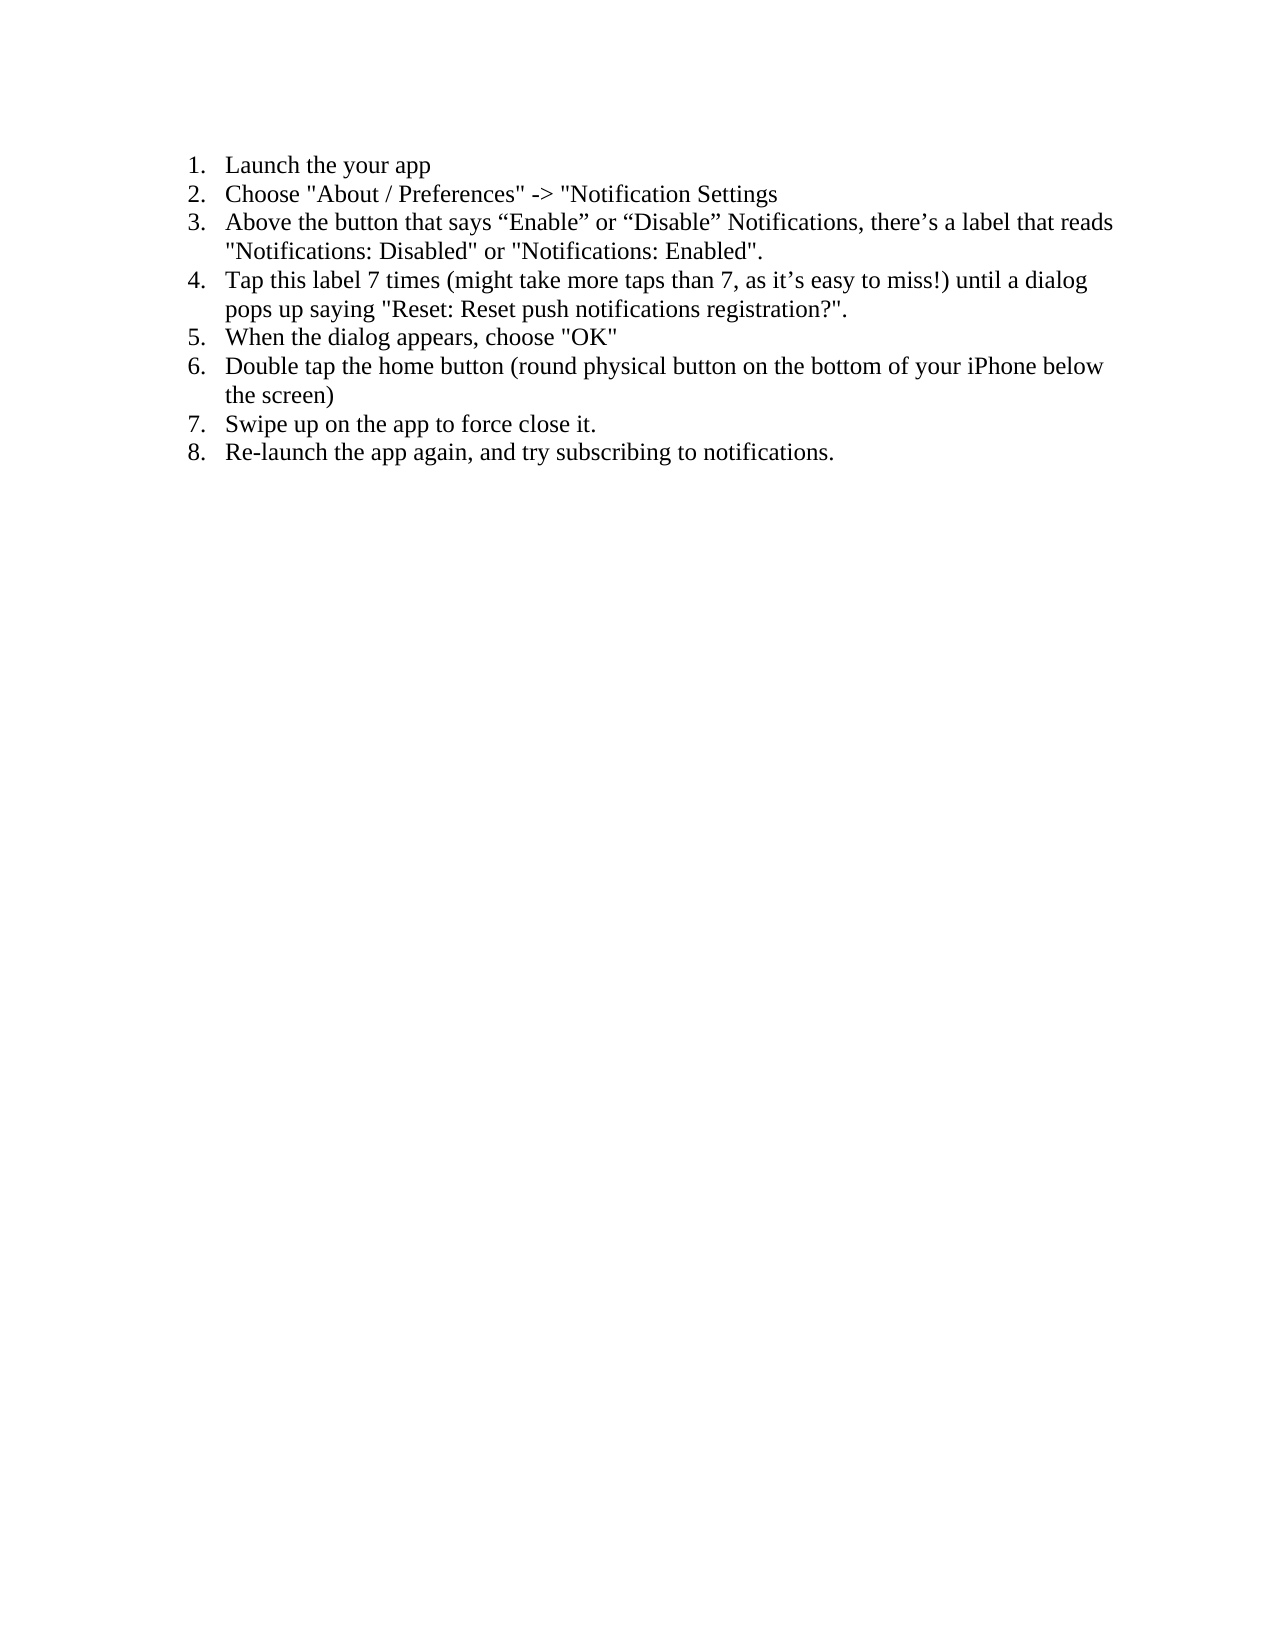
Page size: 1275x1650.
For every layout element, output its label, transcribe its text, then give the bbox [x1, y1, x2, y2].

list Launch the your app [187, 150, 1125, 179]
list When the dialog appears, choose "OK" [187, 322, 1125, 351]
list Swipe up on the app to force close it. [187, 409, 1125, 437]
list Tap this label 7 times (might take more taps than 7, as it’s easy to miss!) until a dialog pops up saying "Reset: Reset push notifications registration?". [187, 265, 1125, 322]
list Double tap the home button (round physical button on the bottom of your iPhone below the screen) [187, 351, 1125, 409]
list Choose "About / Preferences" -> "Notification Settings [187, 179, 1125, 207]
list Above the button that says “Enable” or “Disable” Notifications, there’s a label that reads "Notifications: Disabled" or "Notifications: Enabled". [187, 207, 1125, 265]
list Re-launch the app again, and try subscribing to notifications. [187, 437, 1125, 466]
